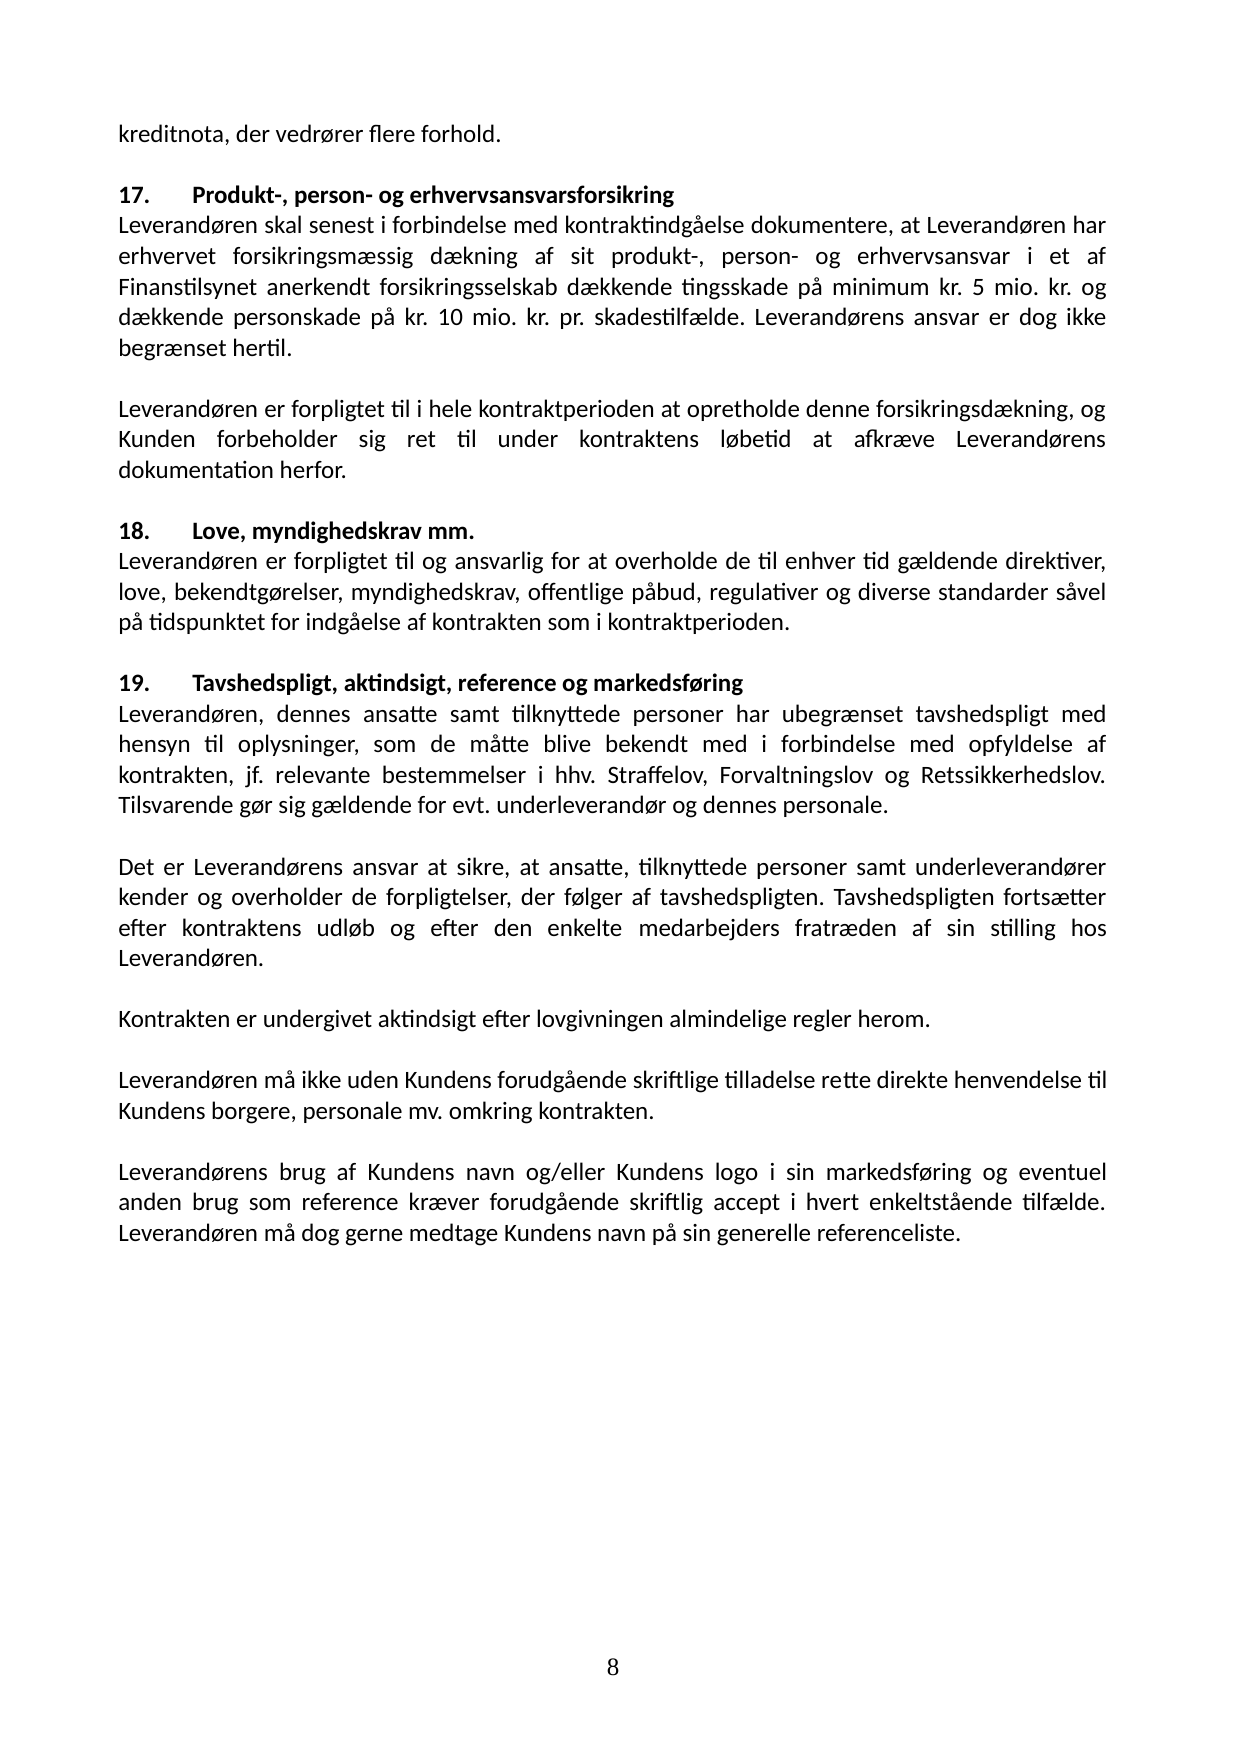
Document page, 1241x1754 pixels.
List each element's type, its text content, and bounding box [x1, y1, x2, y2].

text Leverandøren er forpligtet til i hele kontraktperioden at opretholde denne forsikringsdækning, og Kunden forbeholder sig ret til under kontraktens løbetid at afkræve Leverandørens dokumentation herfor. [118, 393, 1107, 484]
text Leverandøren er forpligtet til og ansvarlig for at overholde de til enhver tid gældende direktiver, love, bekendtgørelser, myndighedskrav, offentlige påbud, regulativer og diverse standarder såvel på tidspunktet for indgåelse af kontrakten som i kontraktperioden. [118, 545, 1107, 637]
subtitle Tavshedspligt, aktindsigt, reference og markedsføring [118, 667, 1107, 698]
text Leverandøren skal senest i forbindelse med kontraktindgåelse dokumentere, at Leverandøren har erhvervet forsikringsmæssig dækning af sit produkt-, person- og erhvervsansvar i et af Finanstilsynet anerkendt forsikringsselskab dækkende tingsskade på minimum kr. 5 mio. kr. og dækkende personskade på kr. 10 mio. kr. pr. skadestilfælde. Leverandørens ansvar er dog ikke begrænset hertil. [118, 210, 1107, 362]
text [118, 118, 1107, 149]
text Leverandøren, dennes ansatte samt tilknyttede personer har ubegrænset tavshedspligt med hensyn til oplysninger, som de måtte blive bekendt med i forbindelse med opfyldelse af kontrakten, jf. relevante bestemmelser i hhv. Straffelov, Forvaltningslov og Retssikkerhedslov. Tilsvarende gør sig gældende for evt. underleverandør og dennes personale. [118, 698, 1107, 820]
subtitle Love, myndighedskrav mm. [118, 515, 1107, 545]
text Leverandørens brug af Kundens navn og/eller Kundens logo i sin markedsføring og eventuel anden brug som reference kræver forudgående skriftlig accept i hvert enkeltstående tilfælde. Leverandøren må dog gerne medtage Kundens navn på sin generelle referenceliste. [118, 1156, 1107, 1247]
text Leverandøren må ikke uden Kundens forudgående skriftlige tilladelse rette direkte henvendelse til Kundens borgere, personale mv. omkring kontrakten. [118, 1064, 1107, 1125]
subtitle Produkt-, person- og erhvervsansvarsforsikring [118, 179, 1107, 210]
text Det er Leverandørens ansvar at sikre, at ansatte, tilknyttede personer samt underleverandører kender og overholder de forpligtelser, der følger af tavshedspligten. Tavshedspligten fortsætter efter kontraktens udløb og efter den enkelte medarbejders fratræden af sin stilling hos Leverandøren. [118, 851, 1107, 973]
text Kontrakten er undergivet aktindsigt efter lovgivningen almindelige regler herom. [118, 1003, 1107, 1034]
